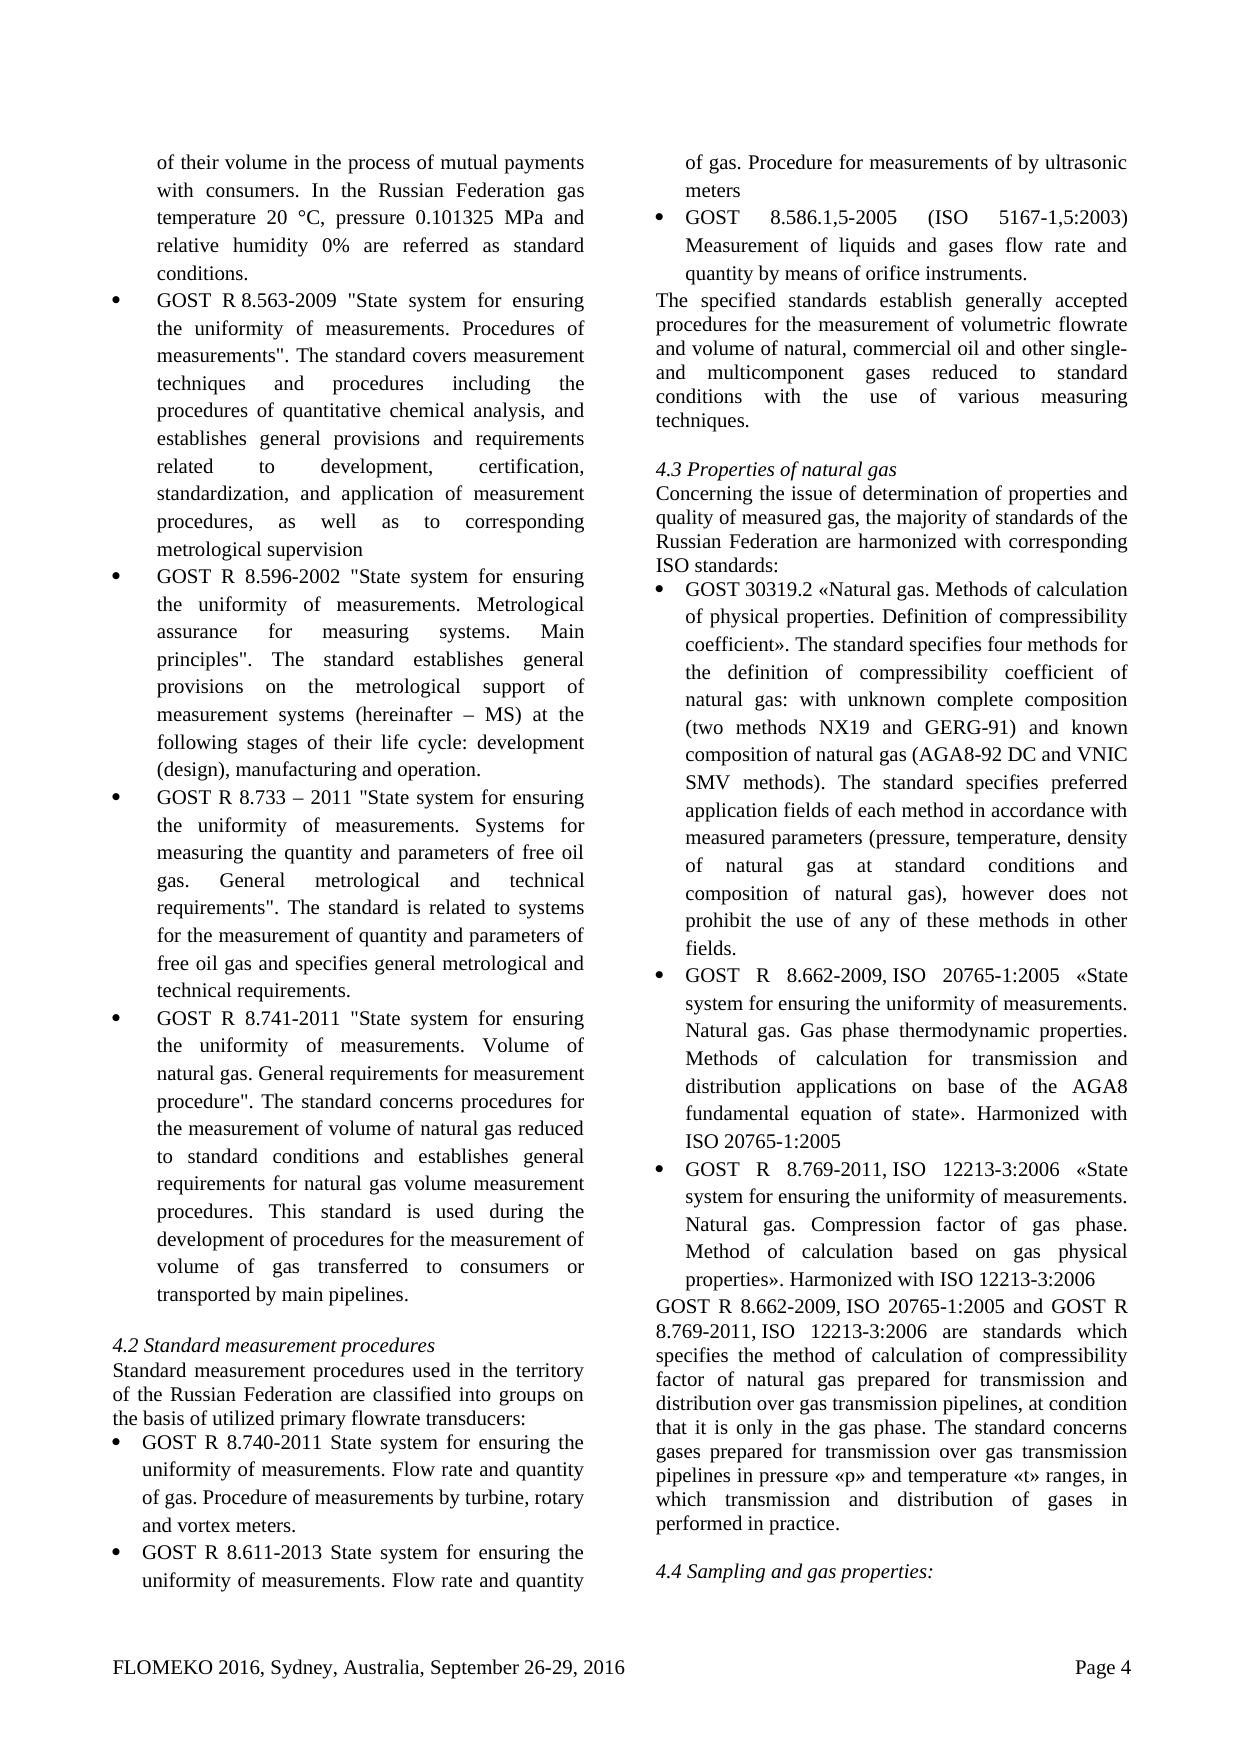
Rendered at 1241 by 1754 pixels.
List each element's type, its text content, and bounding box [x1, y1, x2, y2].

list GOST R 8.740-2011 State system for ensuring the uniformity of measurements. Flow rate and quantity of gas. Procedure of measurements by turbine, rotary and vortex meters. [112, 1430, 585, 1537]
text 4.4 Sampling and gas properties: [656, 1559, 1128, 1583]
text GOST R 8.662-2009, ISO 20765-1:2005 and GOST R 8.769-2011, ISO 12213-3:2006 are standards which specifies the method of calculation of compressibility factor of natural gas prepared for transmission and distribution over gas transmission pipelines, at condition that it is only in the gas phase. The standard concerns gases prepared for transmission over gas transmission pipelines in pressure «p» and temperature «t» ranges, in which transmission and distribution of gases in performed in practice. [656, 1294, 1128, 1535]
list GOST R 8.563-2009 "State system for ensuring the uniformity of measurements. Procedures of measurements". The standard covers measurement techniques and procedures including the procedures of quantitative chemical analysis, and establishes general provisions and requirements related to development, certification, standardization, and application of measurement procedures, as well as to corresponding metrological supervision [112, 288, 585, 561]
text The specified standards establish generally accepted procedures for the measurement of volumetric flowrate and volume of natural, commercial oil and other single- and multicomponent gases reduced to standard conditions with the use of various measuring techniques. [656, 288, 1128, 432]
list GOST R 8.733 – 2011 "State system for ensuring the uniformity of measurements. Systems for measuring the quantity and parameters of free oil gas. General metrological and technical requirements". The standard is related to systems for the measurement of quantity and parameters of free oil gas and specifies general metrological and technical requirements. [112, 785, 585, 1002]
text 4.2 Standard measurement procedures [112, 1333, 585, 1357]
text Standard measurement procedures used in the territory of the Russian Federation are classified into groups on the basis of utilized primary flowrate transducers: [112, 1357, 585, 1430]
list GOST R 8.769-2011, ISO 12213-3:2006 «State system for ensuring the uniformity of measurements. Natural gas. Compression factor of gas phase. Method of calculation based on gas physical properties». Harmonized with ISO 12213-3:2006 [656, 1156, 1128, 1291]
list GOST 30319.2 «Natural gas. Methods of calculation of physical properties. Definition of compressibility coefficient». The standard specifies four methods for the definition of compressibility coefficient of natural gas: with unknown complete composition (two methods NX19 and GERG-91) and known composition of natural gas (AGA8-92 DC and VNIC SMV methods). The standard specifies preferred application fields of each method in accordance with measured parameters (pressure, temperature, density of natural gas at standard conditions and composition of natural gas), however does not prohibit the use of any of these methods in other fields. [656, 577, 1128, 960]
list GOST R 8.611-2013 State system for ensuring the uniformity of measurements. Flow rate and quantity of gas. Procedure for measurements of by ultrasonic meters [656, 150, 1128, 202]
list GOST R 8.596-2002 "State system for ensuring the uniformity of measurements. Metrological assurance for measuring systems. Main principles". The standard establishes general provisions on the metrological support of measurement systems (hereinafter – MS) at the following stages of their life cycle: development (design), manufacturing and operation. [112, 564, 585, 781]
list GOST 8.586.1,5-2005 (ISO 5167-1,5:2003) Measurement of liquids and gases flow rate and quantity by means of orifice instruments. [656, 205, 1128, 284]
text 4.3 Properties of natural gas [656, 456, 1128, 481]
list GOST R 8.611-2013 State system for ensuring the uniformity of measurements. Flow rate and quantity of gas. Procedure for measurements of by ultrasonic meters [112, 1540, 585, 1592]
list GOST R 8.741-2011 "State system for ensuring the uniformity of measurements. Volume of natural gas. General requirements for measurement procedure". The standard concerns procedures for the measurement of volume of natural gas reduced to standard conditions and establishes general requirements for natural gas volume measurement procedures. This standard is used during the development of procedures for the measurement of volume of gas transferred to consumers or transported by main pipelines. [112, 1006, 585, 1306]
text Concerning the issue of determination of properties and quality of measured gas, the majority of standards of the Russian Federation are harmonized with corresponding ISO standards: [656, 481, 1128, 577]
list GOST R 8.662-2009, ISO 20765-1:2005 «State system for ensuring the uniformity of measurements. Natural gas. Gas phase thermodynamic properties. Methods of calculation for transmission and distribution applications on base of the AGA8 fundamental equation of state». Harmonized with ISO 20765-1:2005 [656, 963, 1128, 1153]
